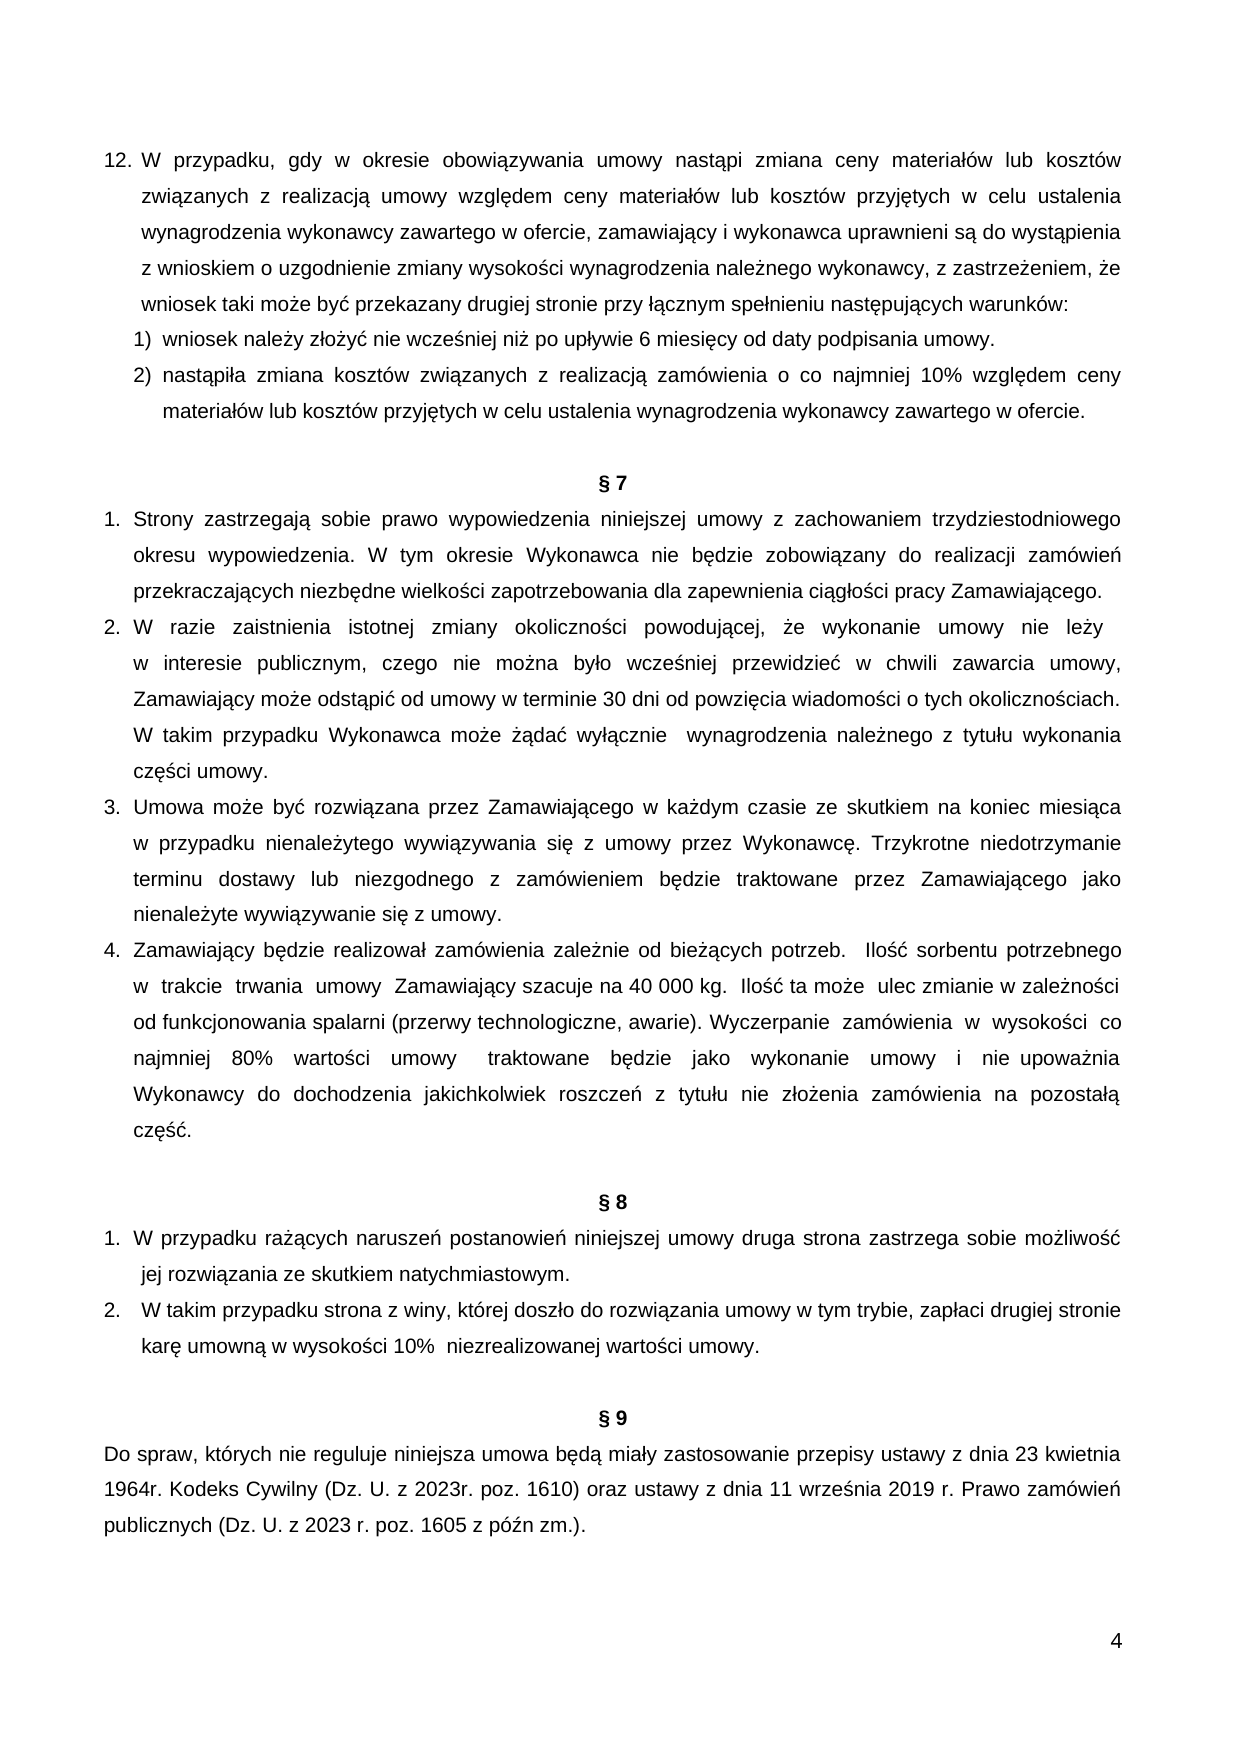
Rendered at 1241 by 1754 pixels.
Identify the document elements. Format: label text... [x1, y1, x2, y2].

list Umowa może być rozwiązana przez Zamawiającego w każdym czasie ze skutkiem na koniec miesiąca w przypadku nienależytego wywiązywania się z umowy przez Wykonawcę. Trzykrotne niedotrzymanie terminu dostawy lub niezgodnego z zamówieniem będzie traktowane przez Zamawiającego jako nienależyte wywiązywanie się z umowy. [103, 794, 1122, 926]
list W przypadku, gdy w okresie obowiązywania umowy nastąpi zmiana ceny materiałów lub kosztów związanych z realizacją umowy względem ceny materiałów lub kosztów przyjętych w celu ustalenia wynagrodzenia wykonawcy zawartego w ofercie, zamawiający i wykonawca uprawnieni są do wystąpienia z wnioskiem o uzgodnienie zmiany wysokości wynagrodzenia należnego wykonawcy, z zastrzeżeniem, że wniosek taki może być przekazany drugiej stronie przy łącznym spełnieniu następujących warunków: [103, 148, 1122, 315]
list nastąpiła zmiana kosztów związanych z realizacją zamówienia o co najmniej 10% względem ceny materiałów lub kosztów przyjętych w celu ustalenia wynagrodzenia wykonawcy zawartego w ofercie. [133, 363, 1122, 423]
list W razie zaistnienia istotnej zmiany okoliczności powodującej, że wykonanie umowy nie leży w interesie publicznym, czego nie można było wcześniej przewidzieć w chwili zawarcia umowy, Zamawiający może odstąpić od umowy w terminie 30 dni od powzięcia wiadomości o tych okolicznościach. W takim przypadku Wykonawca może żądać wyłącznie wynagrodzenia należnego z tytułu wykonania części umowy. [103, 615, 1122, 782]
title § 8 [103, 1190, 1122, 1214]
list wniosek należy złożyć nie wcześniej niż po upływie 6 miesięcy od daty podpisania umowy. [133, 327, 1122, 351]
list Zamawiający będzie realizował zamówienia zależnie od bieżących potrzeb. Ilość sorbentu potrzebnego w trakcie trwania umowy Zamawiający szacuje na 40 000 kg. Ilość ta może ulec zmianie w zależności od funkcjonowania spalarni (przerwy technologiczne, awarie). Wyczerpanie zamówienia w wysokości co najmniej 80% wartości umowy traktowane będzie jako wykonanie umowy i nie upoważnia Wykonawcy do dochodzenia jakichkolwiek roszczeń z tytułu nie złożenia zamówienia na pozostałą część. [103, 938, 1122, 1142]
title W takim przypadku strona z winy, której doszło do rozwiązania umowy w tym trybie, zapłaci drugiej stronie karę umowną w wysokości 10% niezrealizowanej wartości umowy. [103, 1298, 1122, 1357]
title Do spraw, których nie reguluje niniejsza umowa będą miały zastosowanie przepisy ustawy z dnia 23 kwietnia 1964r. Kodeks Cywilny (Dz. U. z 2023r. poz. 1610) oraz ustawy z dnia 11 września 2019 r. Prawo zamówień publicznych (Dz. U. z 2023 r. poz. 1605 z późn zm.). [103, 1441, 1122, 1537]
title § 9 [103, 1405, 1122, 1429]
list Strony zastrzegają sobie prawo wypowiedzenia niniejszej umowy z zachowaniem trzydziestodniowego okresu wypowiedzenia. W tym okresie Wykonawca nie będzie zobowiązany do realizacji zamówień przekraczających niezbędne wielkości zapotrzebowania dla zapewnienia ciągłości pracy Zamawiającego. [103, 507, 1122, 603]
title W przypadku rażących naruszeń postanowień niniejszej umowy druga strona zastrzega sobie możliwość jej rozwiązania ze skutkiem natychmiastowym. [103, 1226, 1122, 1286]
title § 7 [103, 471, 1122, 495]
